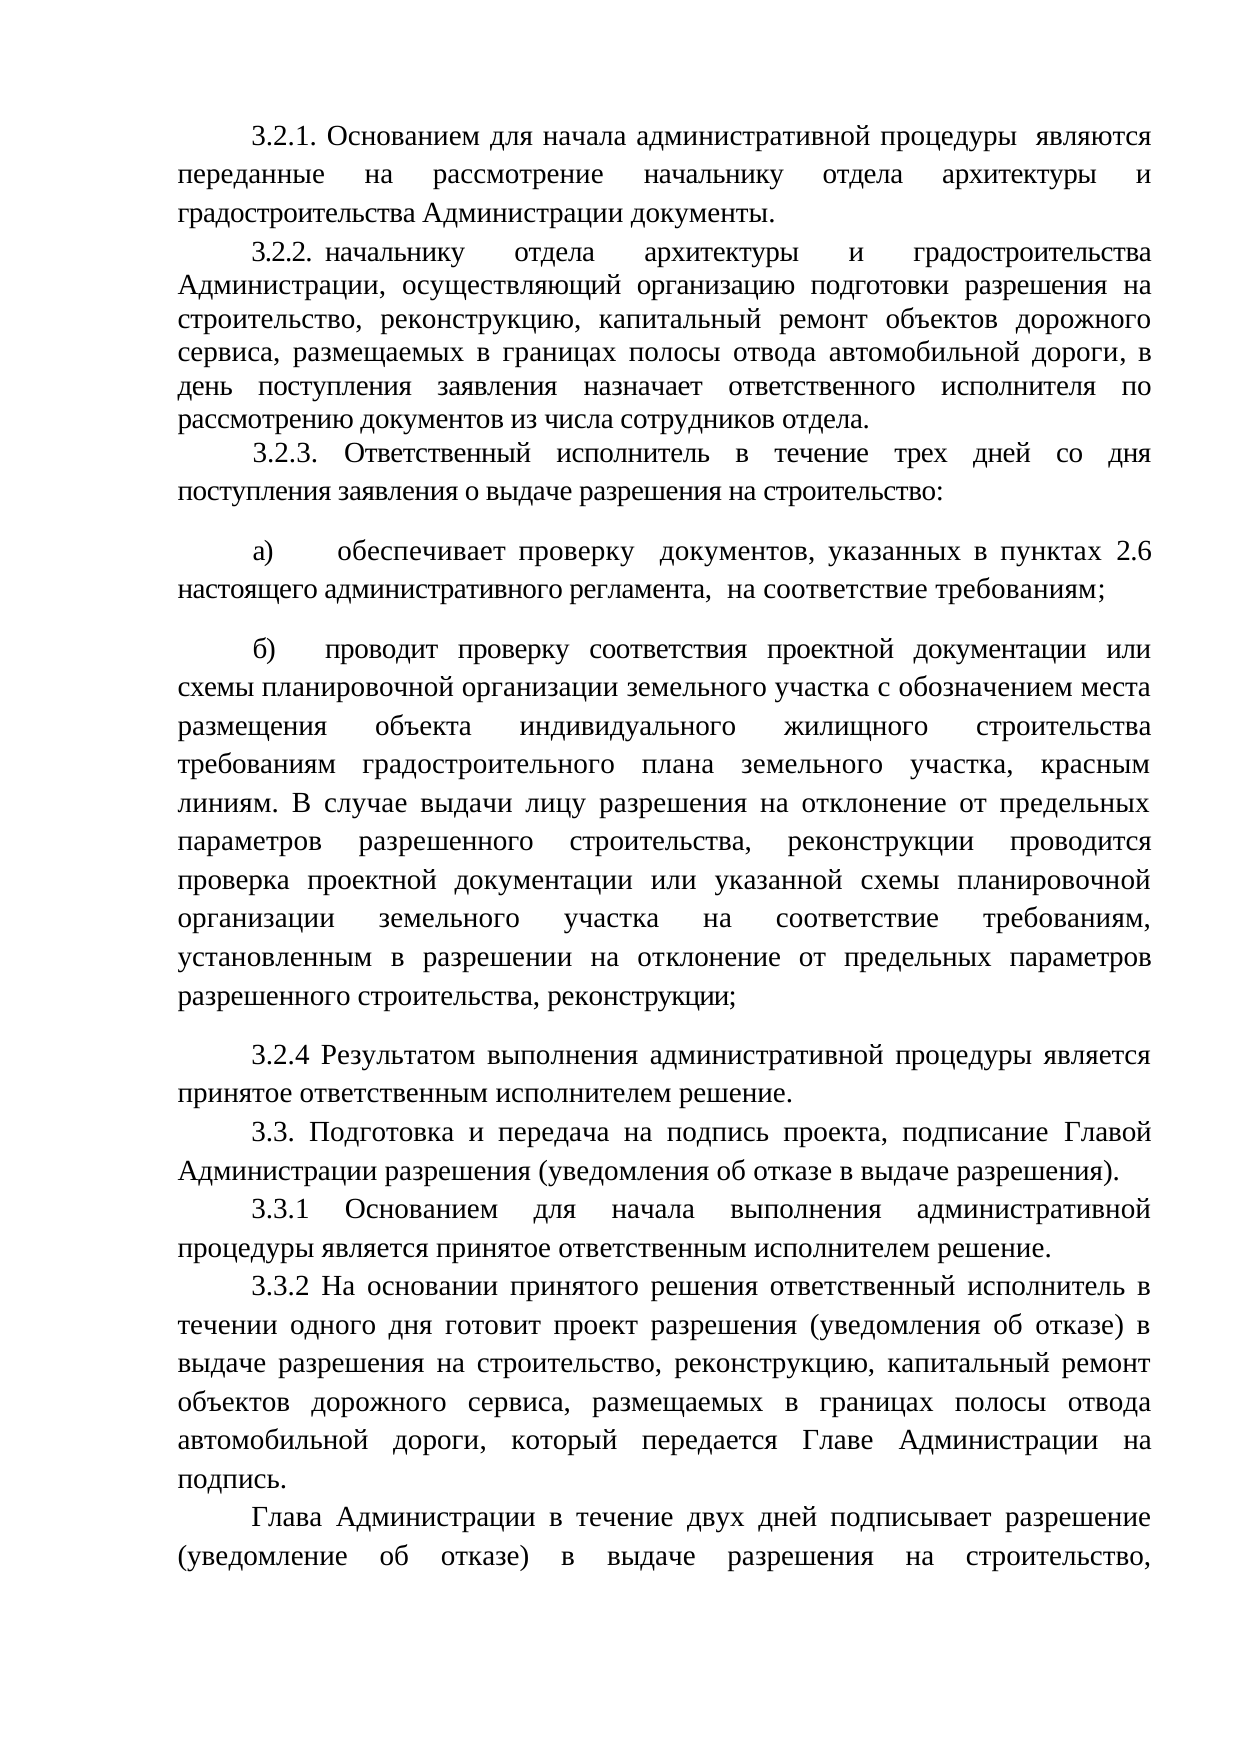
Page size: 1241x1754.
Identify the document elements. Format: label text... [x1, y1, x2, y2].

text 3.3. Подготовка и передача на подпись проекта, подписание Главой Администрации разрешения (уведомления об отказе в выдаче разрешения). [177, 1114, 1152, 1186]
text а) обеспечивает проверку документов, указанных в пунктах 2.6 настоящего административного регламента, на соответствие требованиям; [177, 533, 1152, 605]
list начальнику отдела архитектуры и градостроительства Администрации, осуществляющий организацию подготовки разрешения на строительство, реконструкцию, капитальный ремонт объектов дорожного сервиса, размещаемых в границах полосы отвода автомобильной дороги, в день поступления заявления назначает ответственного исполнителя по рассмотрению документов из числа сотрудников отдела. [177, 234, 1152, 435]
text 3.3.2 На основании принятого решения ответственный исполнитель в течении одного дня готовит проект разрешения (уведомления об отказе) в выдаче разрешения на строительство, реконструкцию, капитальный ремонт объектов дорожного сервиса, размещаемых в границах полосы отвода автомобильной дороги, который передается Главе Администрации на подпись. [177, 1268, 1152, 1494]
text б) проводит проверку соответствия проектной документации или схемы планировочной организации земельного участка с обозначением места размещения объекта индивидуального жилищного строительства требованиям градостроительного плана земельного участка, красным линиям. В случае выдачи лицу разрешения на отклонение от предельных параметров разрешенного строительства, реконструкции проводится проверка проектной документации или указанной схемы планировочной организации земельного участка на соответствие требованиям, установленным в разрешении на отклонение от предельных параметров разрешенного строительства, реконструкции; [177, 631, 1152, 1011]
text 3.2.4 Результатом выполнения административной процедуры является принятое ответственным исполнителем решение. [177, 1037, 1152, 1109]
text 3.2.1. Основанием для начала административной процедуры являются переданные на рассмотрение начальнику отдела архитектуры и градостроительства Администрации документы. [177, 118, 1152, 229]
text 3.2.3. Ответственный исполнитель в течение трех дней со дня поступления заявления о выдаче разрешения на строительство: [177, 435, 1152, 507]
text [177, 1499, 1152, 1572]
text 3.3.1 Основанием для начала выполнения административной процедуры является принятое ответственным исполнителем решение. [177, 1191, 1152, 1263]
